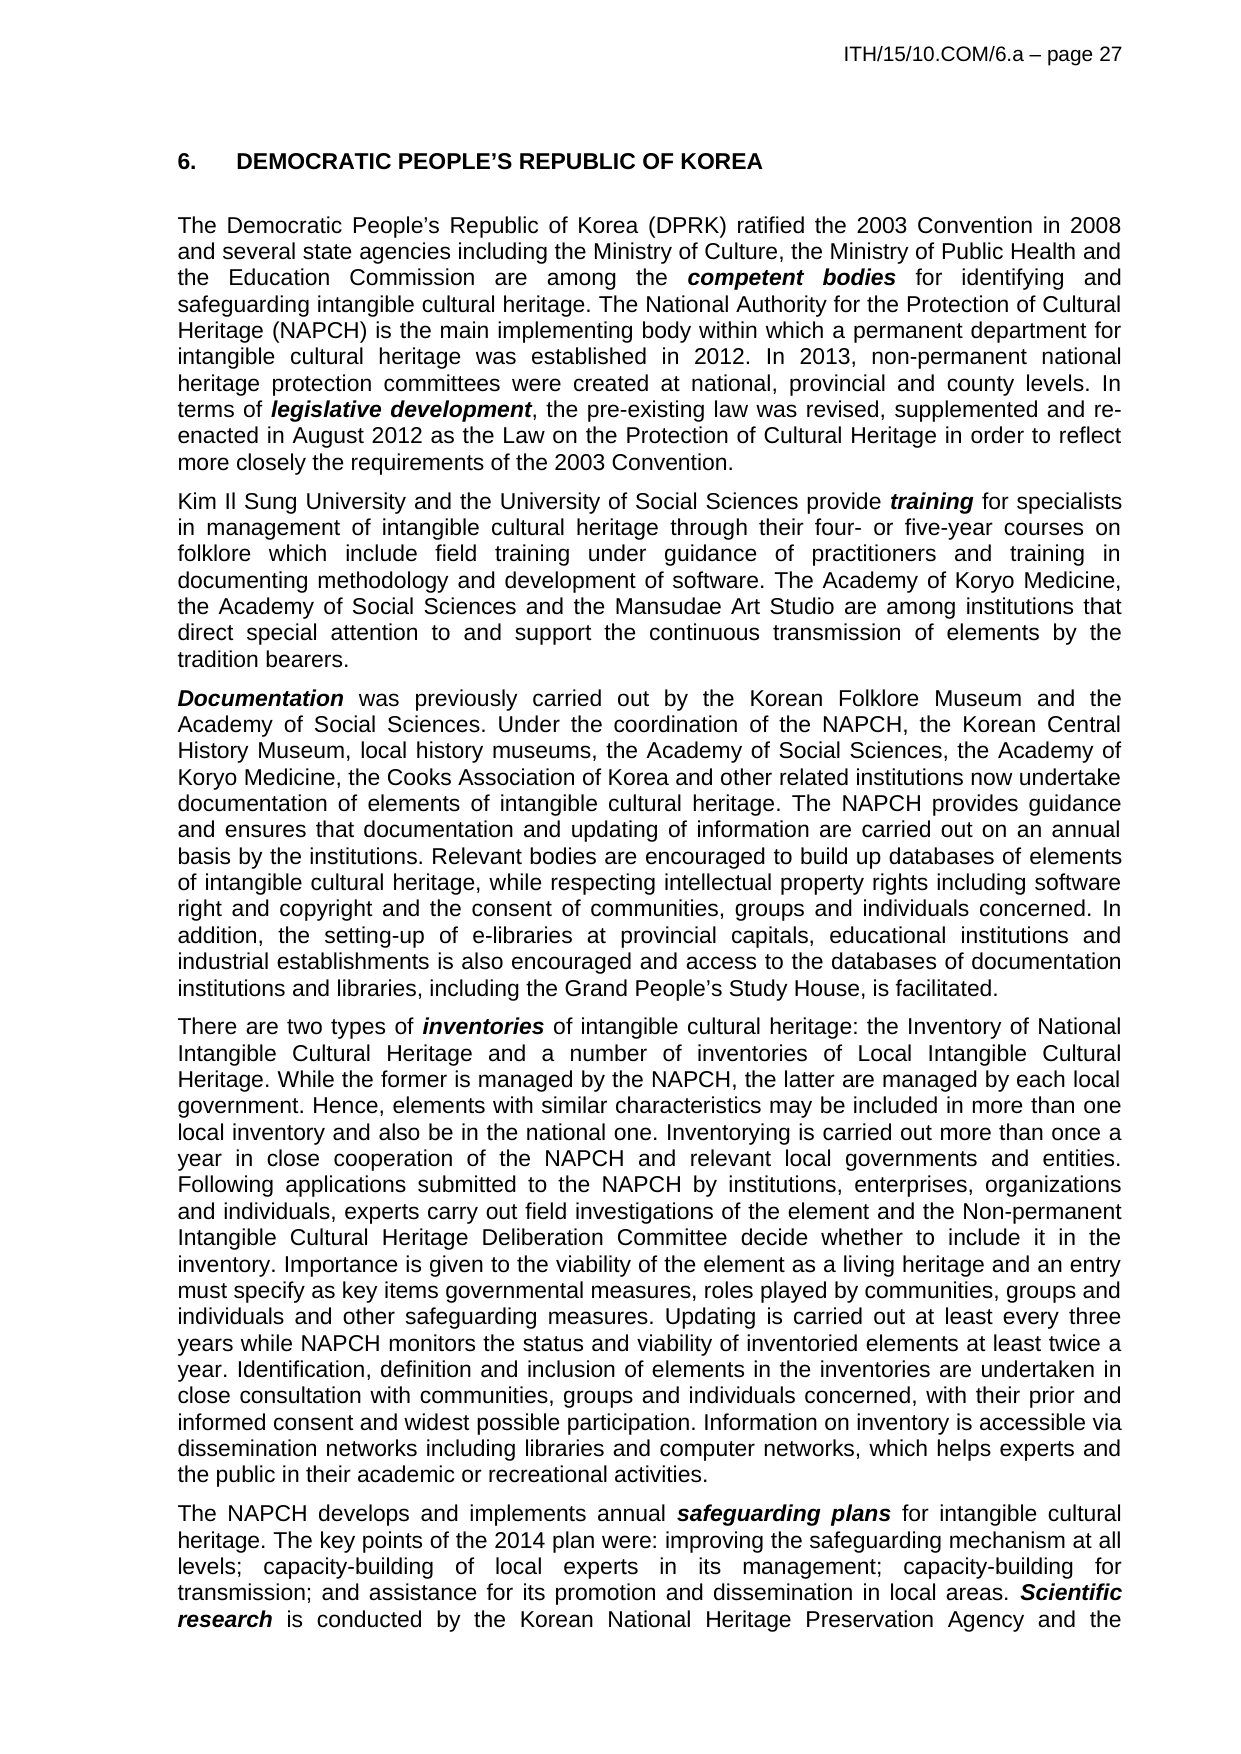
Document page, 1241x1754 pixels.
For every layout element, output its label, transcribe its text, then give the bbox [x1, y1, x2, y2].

text Documentation was previously carried out by the Korean Folklore Museum and the Academy of Social Sciences. Under the coordination of the NAPCH, the Korean Central History Museum, local history museums, the Academy of Social Sciences, the Academy of Koryo Medicine, the Cooks Association of Korea and other related institutions now undertake documentation of elements of intangible cultural heritage. The NAPCH provides guidance and ensures that documentation and updating of information are carried out on an annual basis by the institutions. Relevant bodies are encouraged to build up databases of elements of intangible cultural heritage, while respecting intellectual property rights including software right and copyright and the consent of communities, groups and individuals concerned. In addition, the setting-up of e-libraries at provincial capitals, educational institutions and industrial establishments is also encouraged and access to the databases of documentation institutions and libraries, including the Grand People’s Study House, is facilitated. [177, 684, 1122, 1001]
text There are two types of inventories of intangible cultural heritage: the Inventory of National Intangible Cultural Heritage and a number of inventories of Local Intangible Cultural Heritage. While the former is managed by the NAPCH, the latter are managed by each local government. Hence, elements with similar characteristics may be included in more than one local inventory and also be in the national one. Inventorying is carried out more than once a year in close cooperation of the NAPCH and relevant local governments and entities. Following applications submitted to the NAPCH by institutions, enterprises, organizations and individuals, experts carry out field investigations of the element and the Non-permanent Intangible Cultural Heritage Deliberation Committee decide whether to include it in the inventory. Importance is given to the viability of the element as a living heritage and an entry must specify as key items governmental measures, roles played by communities, groups and individuals and other safeguarding measures. Updating is carried out at least every three years while NAPCH monitors the status and viability of inventoried elements at least twice a year. Identification, definition and inclusion of elements in the inventories are undertaken in close consultation with communities, groups and individuals concerned, with their prior and informed consent and widest possible participation. Information on inventory is accessible via dissemination networks including libraries and computer networks, which helps experts and the public in their academic or recreational activities. [177, 1013, 1122, 1488]
list Democratic People’s Republic of Korea [177, 148, 1122, 174]
text The Democratic People’s Republic of Korea (DPRK) ratified the 2003 Convention in 2008 and several state agencies including the Ministry of Culture, the Ministry of Public Health and the Education Commission are among the competent bodies for identifying and safeguarding intangible cultural heritage. The National Authority for the Protection of Cultural Heritage (NAPCH) is the main implementing body within which a permanent department for intangible cultural heritage was established in 2012. In 2013, non-permanent national heritage protection committees were created at national, provincial and county levels. In terms of legislative development, the pre-existing law was revised, supplemented and re-enacted in August 2012 as the Law on the Protection of Cultural Heritage in order to reflect more closely the requirements of the 2003 Convention. [177, 212, 1122, 475]
text Kim Il Sung University and the University of Social Sciences provide training for specialists in management of intangible cultural heritage through their four- or five-year courses on folklore which include field training under guidance of practitioners and training in documenting methodology and development of software. The Academy of Koryo Medicine, the Academy of Social Sciences and the Mansudae Art Studio are among institutions that direct special attention to and support the continuous transmission of elements by the tradition bearers. [177, 488, 1122, 672]
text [177, 1500, 1122, 1632]
